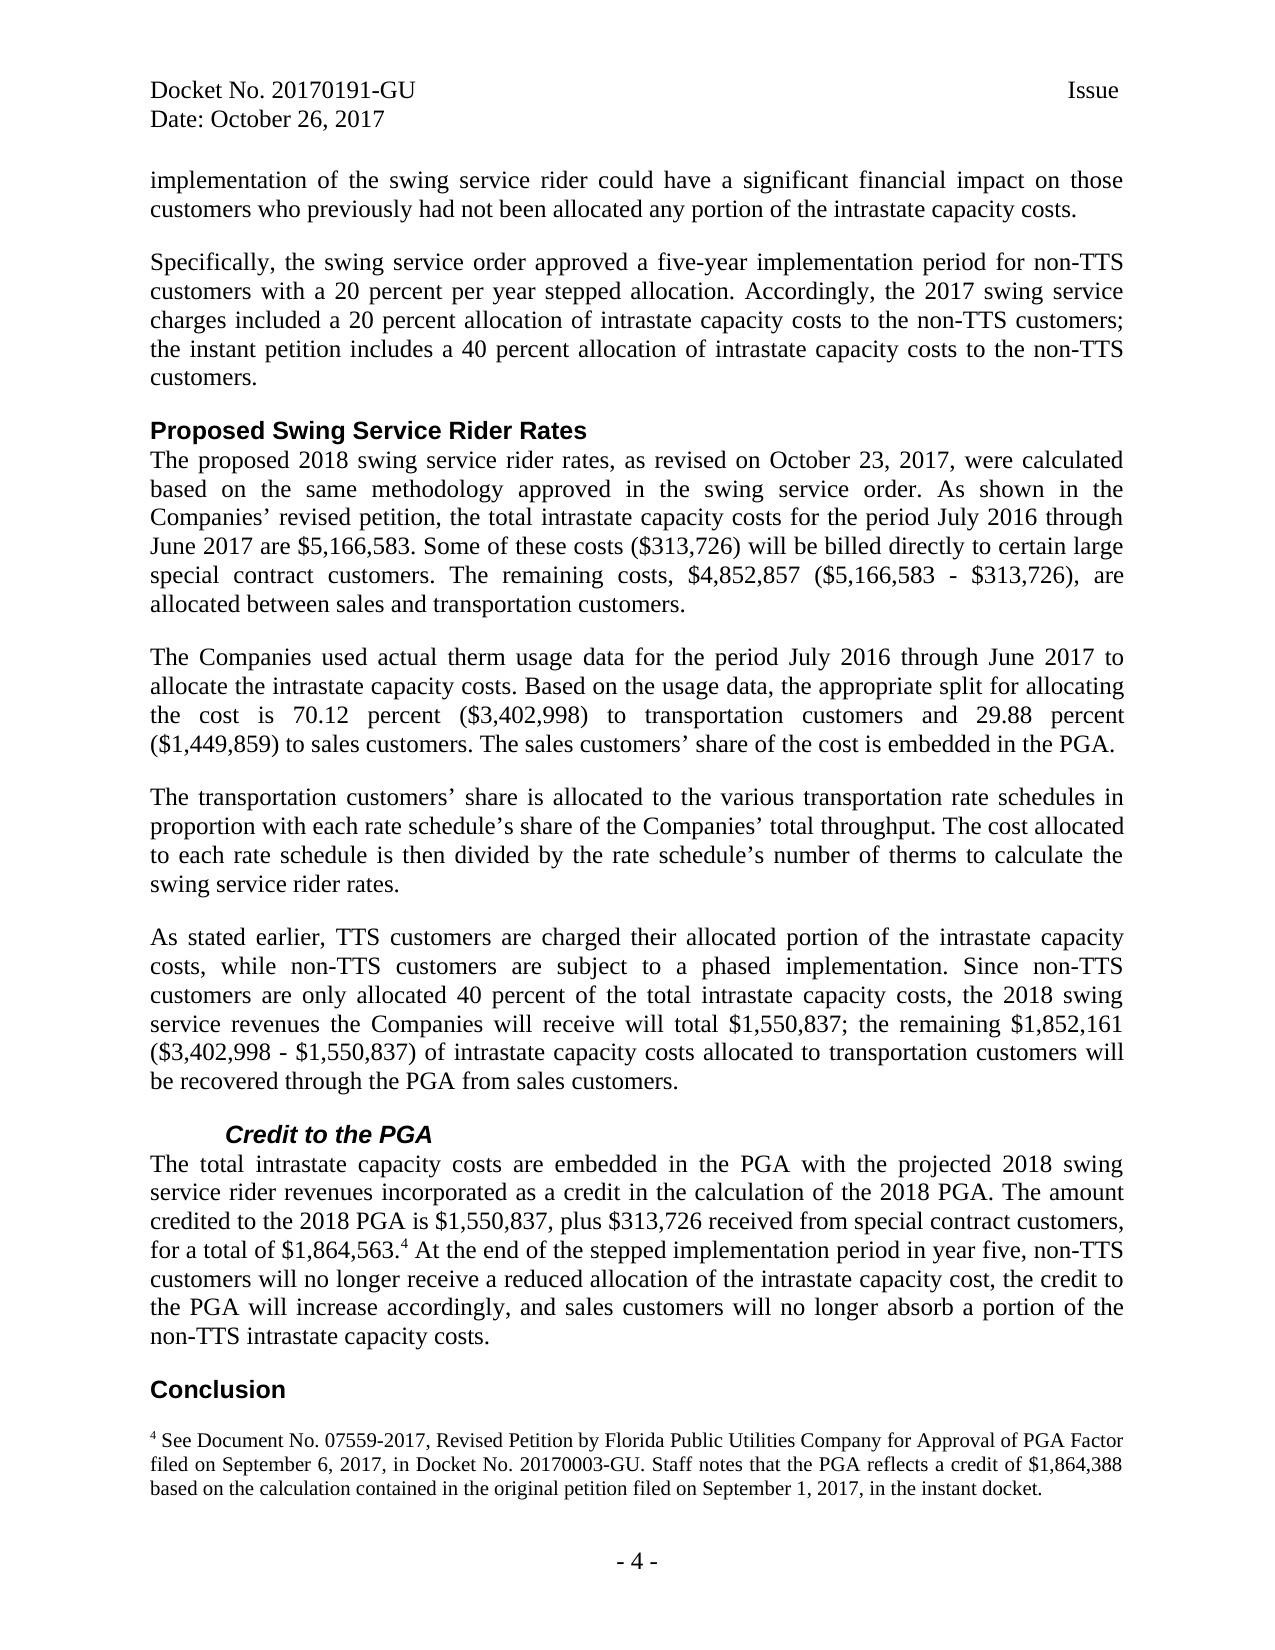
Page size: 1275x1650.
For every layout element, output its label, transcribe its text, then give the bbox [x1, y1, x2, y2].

text As stated earlier, TTS customers are charged their allocated portion of the intrastate capacity costs, while non-TTS customers are subject to a phased implementation. Since non-TTS customers are only allocated 40 percent of the total intrastate capacity costs, the 2018 swing service revenues the Companies will receive will total $1,550,837; the remaining $1,852,161 ($3,402,998 - $1,550,837) of intrastate capacity costs allocated to transportation customers will be recovered through the PGA from sales customers. [150, 922, 1125, 1095]
subtitle Proposed Swing Service Rider Rates [150, 416, 1125, 445]
text Specifically, the swing service order approved a five-year implementation period for non-TTS customers with a 20 percent per year stepped allocation. Accordingly, the 2017 swing service charges included a 20 percent allocation of intrastate capacity costs to the non-TTS customers; the instant petition includes a 40 percent allocation of intrastate capacity costs to the non-TTS customers. [150, 247, 1125, 391]
text The Companies used actual therm usage data for the period July 2016 through June 2017 to allocate the intrastate capacity costs. Based on the usage data, the appropriate split for allocating the cost is 70.12 percent ($3,402,998) to transportation customers and 29.88 percent ($1,449,859) to sales customers. The sales customers’ share of the cost is embedded in the PGA. [150, 642, 1125, 757]
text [150, 165, 1125, 222]
text The transportation customers’ share is allocated to the various transportation rate schedules in proportion with each rate schedule’s share of the Companies’ total throughput. The cost allocated to each rate schedule is then divided by the rate schedule’s number of therms to calculate the swing service rider rates. [150, 782, 1125, 897]
text The proposed 2018 swing service rider rates, as revised on October 23, 2017, were calculated based on the same methodology approved in the swing service order. As shown in the Companies’ revised petition, the total intrastate capacity costs for the period July 2016 through June 2017 are $5,166,583. Some of these costs ($313,726) will be billed directly to certain large special contract customers. The remaining costs, $4,852,857 ($5,166,583 - $313,726), are allocated between sales and transportation customers. [150, 445, 1125, 617]
subtitle Credit to the PGA [150, 1120, 1125, 1149]
text The total intrastate capacity costs are embedded in the PGA with the projected 2018 swing service rider revenues incorporated as a credit in the calculation of the 2018 PGA. The amount credited to the 2018 PGA is $1,550,837, plus $313,726 received from special contract customers, for a total of $1,864,563. At the end of the stepped implementation period in year five, non-TTS customers will no longer receive a reduced allocation of the intrastate capacity cost, the credit to the PGA will increase accordingly, and sales customers will no longer absorb a portion of the non-TTS intrastate capacity costs. [150, 1149, 1125, 1350]
subtitle Conclusion [150, 1375, 1125, 1404]
